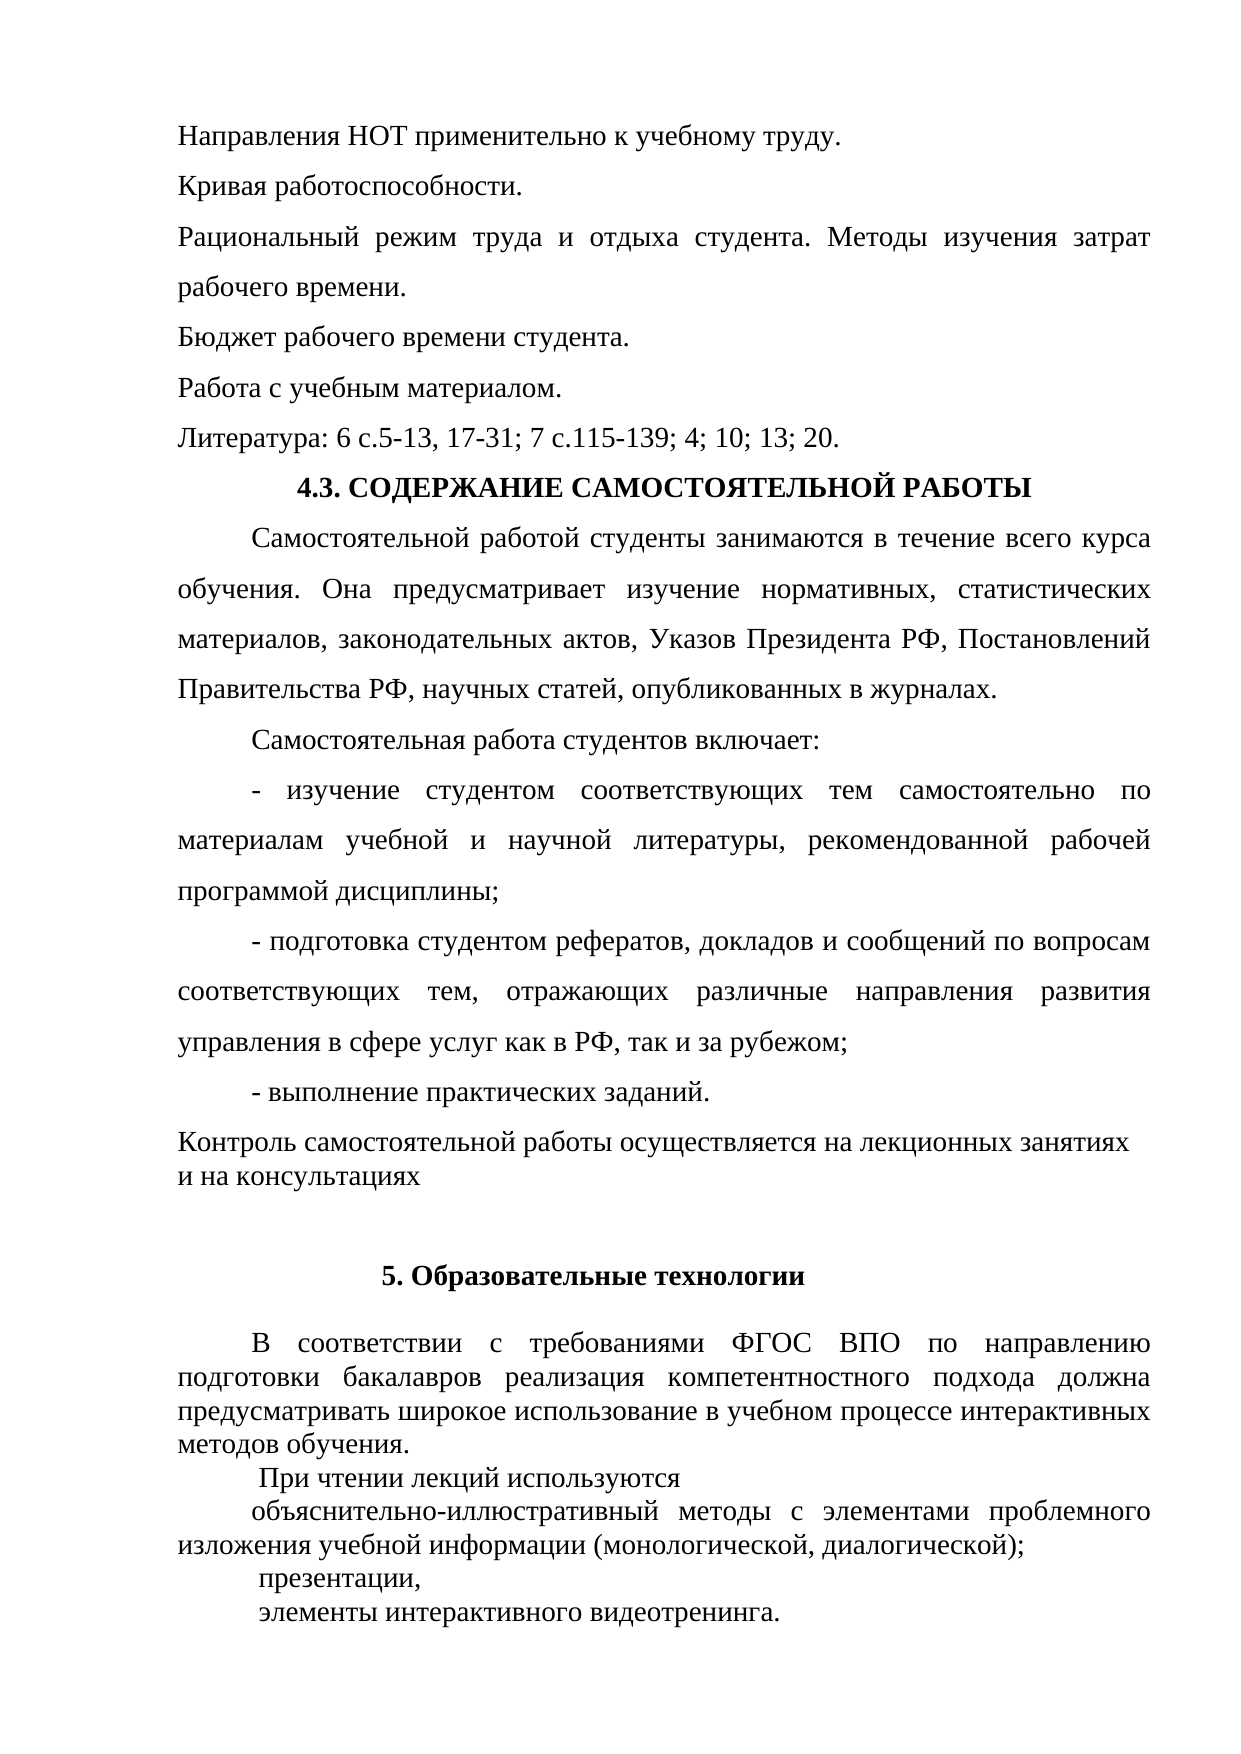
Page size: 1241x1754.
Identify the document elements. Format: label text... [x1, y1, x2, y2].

text 5. Образовательные технологии [177, 1258, 1152, 1292]
text В соответствии с требованиями ФГОС ВПО по направлению подготовки бакалавров реализация компетентностного подхода должна предусматривать широкое использование в учебном процессе интерактивных методов обучения. [177, 1326, 1152, 1460]
text элементы интерактивного видеотренинга. [177, 1594, 1152, 1627]
text Бюджет рабочего времени студента. [177, 319, 1152, 353]
text Контроль самостоятельной работы осуществляется на лекционных занятиях и на консультациях [177, 1124, 1152, 1191]
text - подготовка студентом рефератов, докладов и сообщений по вопросам соответствующих тем, отражающих различные направления развития управления в сфере услуг как в РФ, так и за рубежом; [177, 923, 1152, 1057]
text При чтении лекций используются [177, 1460, 1152, 1493]
text Самостоятельная работа студентов включает: [177, 722, 1152, 755]
text Литература: 6 с.5-13, 17-31; 7 с.115-139; 4; 10; 13; 20. [177, 420, 1152, 453]
text Кривая работоспособности. [177, 168, 1152, 202]
text Работа с учебным материалом. [177, 370, 1152, 403]
text объяснительно-иллюстративный методы с элементами проблемного изложения учебной информации (монологической, диалогической); [177, 1493, 1152, 1560]
text 4.3. СОДЕРЖАНИЕ Самостоятельной работы [177, 470, 1152, 504]
text - выполнение практических заданий. [177, 1074, 1152, 1108]
text Рациональный режим труда и отдыха студента. Методы изучения затрат рабочего времени. [177, 219, 1152, 303]
text - изучение студентом соответствующих тем самостоятельно по материалам учебной и научной литературы, рекомендованной рабочей программой дисциплины; [177, 772, 1152, 906]
text Самостоятельной работой студенты занимаются в течение всего курса обучения. Она предусматривает изучение нормативных, статистических материалов, законодательных актов, Указов Президента РФ, Постановлений Правительства РФ, научных статей, опубликованных в журналах. [177, 521, 1152, 705]
text Направления НОТ применительно к учебному труду. [177, 118, 1152, 152]
text презентации, [177, 1560, 1152, 1594]
